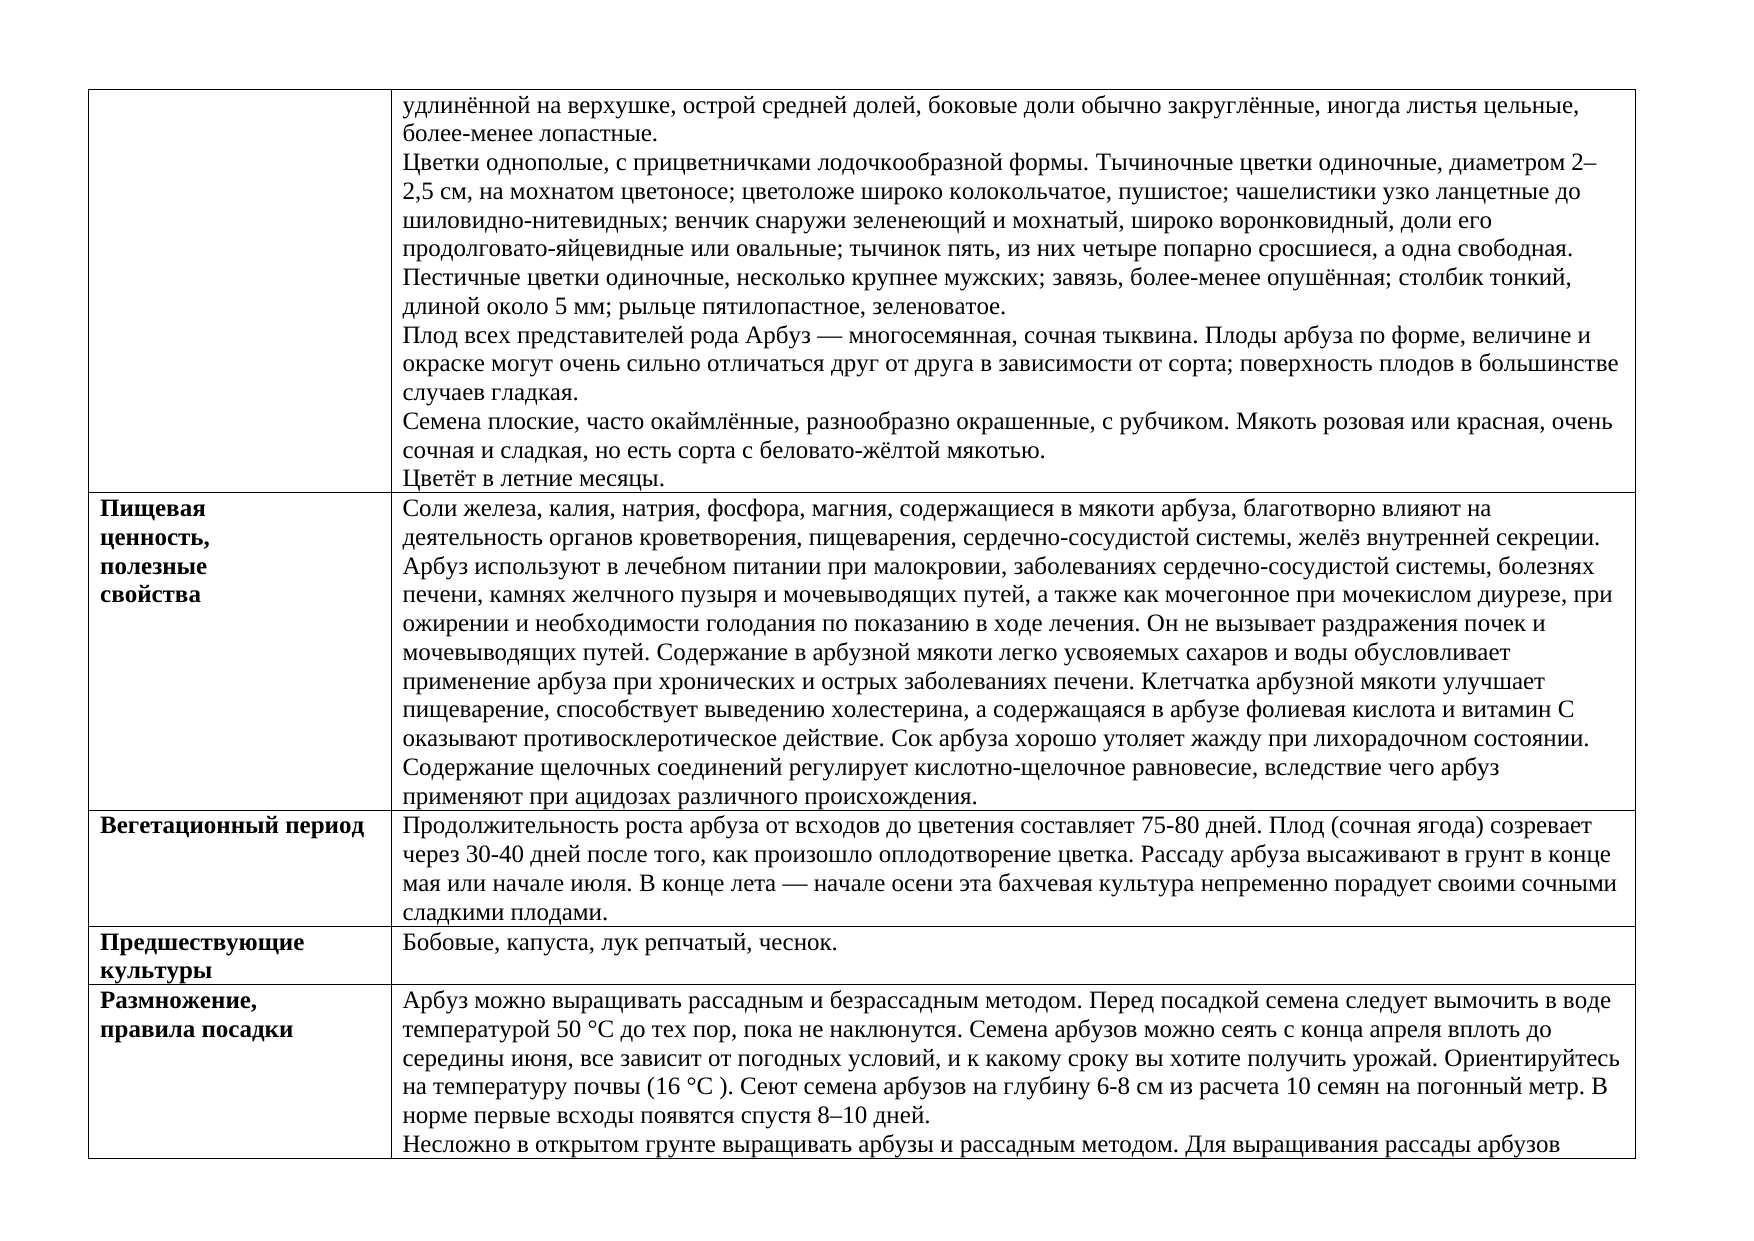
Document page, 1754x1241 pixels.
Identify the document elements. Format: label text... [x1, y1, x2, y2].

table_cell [89, 985, 391, 1158]
table_cell Продолжительность роста арбуза от всходов до цветения составляет 75-80 дней. Плод (сочная ягода) созревает через 30-40 дней после того, как произошло оплодотворение цветка. Рассаду арбуза высаживают в грунт в конце мая или начале июля. В конце лета — начале осени эта бахчевая культура непременно порадует своими сочными сладкими плодами. [392, 811, 1635, 926]
table_cell Вегетационный период [89, 811, 391, 926]
table_cell Соли железа, калия, натрия, фосфора, магния, содержащиеся в мякоти арбуза, благотворно влияют на деятельность органов кроветворения, пищеварения, сердечно-сосудистой системы, желёз внутренней секреции. Арбуз используют в лечебном питании при малокровии, заболеваниях сердечно-сосудистой системы, болезнях печени, камнях желчного пузыря и мочевыводящих путей, а также как мочегонное при мочекислом диурезе, при ожирении и необходимости голодания по показанию в ходе лечения. Он не вызывает раздражения почек и мочевыводящих путей. Содержание в арбузной мякоти легко усвояемых сахаров и воды обусловливает применение арбуза при хронических и острых заболеваниях печени. Клетчатка арбузной мякоти улучшает пищеварение, способствует выведению холестерина, а содержащаяся в арбузе фолиевая кислота и витамин С оказывают противосклеротическое действие. Сок арбуза хорошо утоляет жажду при лихорадочном состоянии. Содержание щелочных соединений регулирует кислотно-щелочное равновесие, вследствие чего арбуз применяют при ацидозах различного происхождения. [392, 493, 1635, 809]
table_cell Пищевая ценность, полезные свойства [89, 493, 391, 809]
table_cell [89, 90, 391, 492]
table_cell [392, 985, 1635, 1158]
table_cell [392, 90, 1635, 492]
table_cell Бобовые, капуста, лук репчатый, чеснок. [392, 927, 1635, 984]
